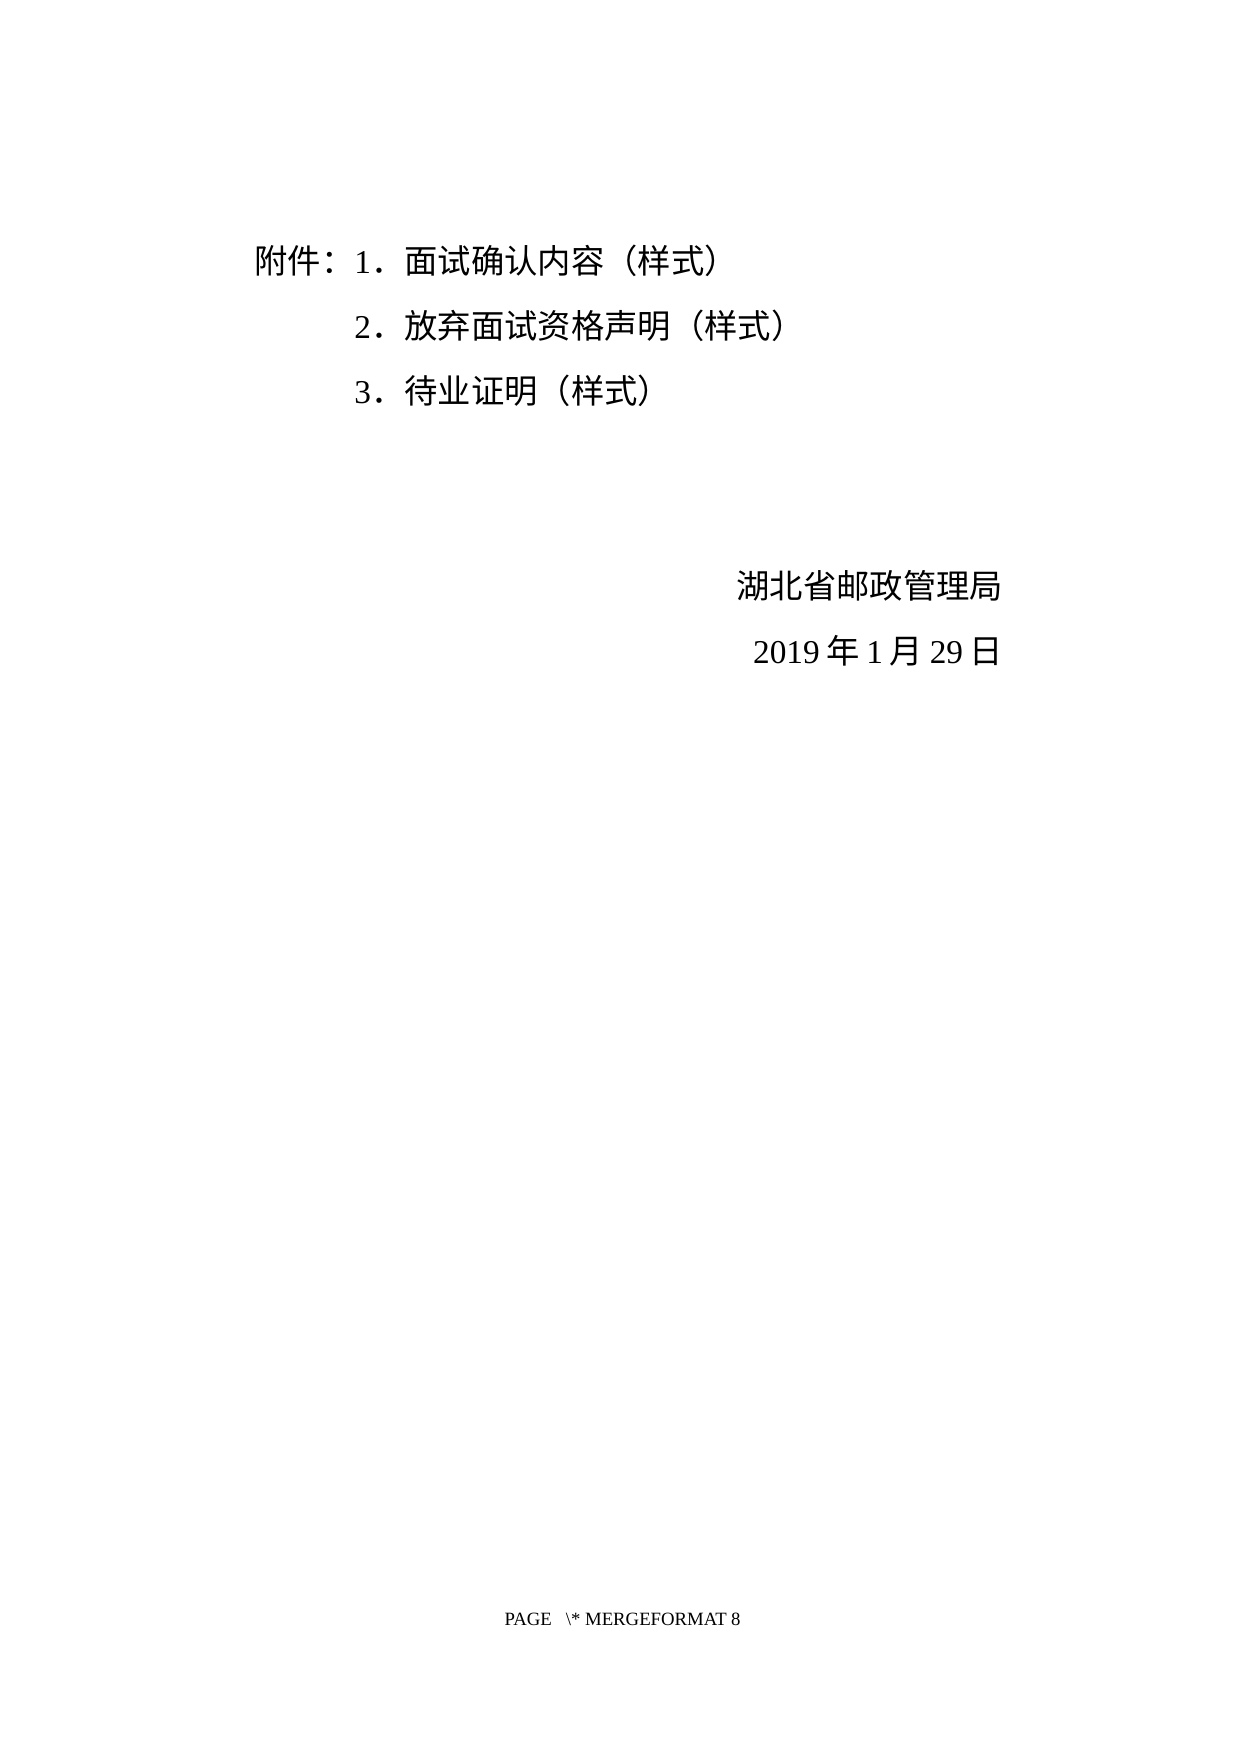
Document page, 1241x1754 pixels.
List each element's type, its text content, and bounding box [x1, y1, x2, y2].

text 2019年1月29日 [187, 617, 1003, 682]
text 3．待业证明（样式） [187, 357, 1053, 422]
text 附件：1．面试确认内容（样式） [187, 227, 1053, 292]
text 2．放弃面试资格声明（样式） [187, 292, 1053, 357]
text 湖北省邮政管理局 [187, 552, 1003, 617]
